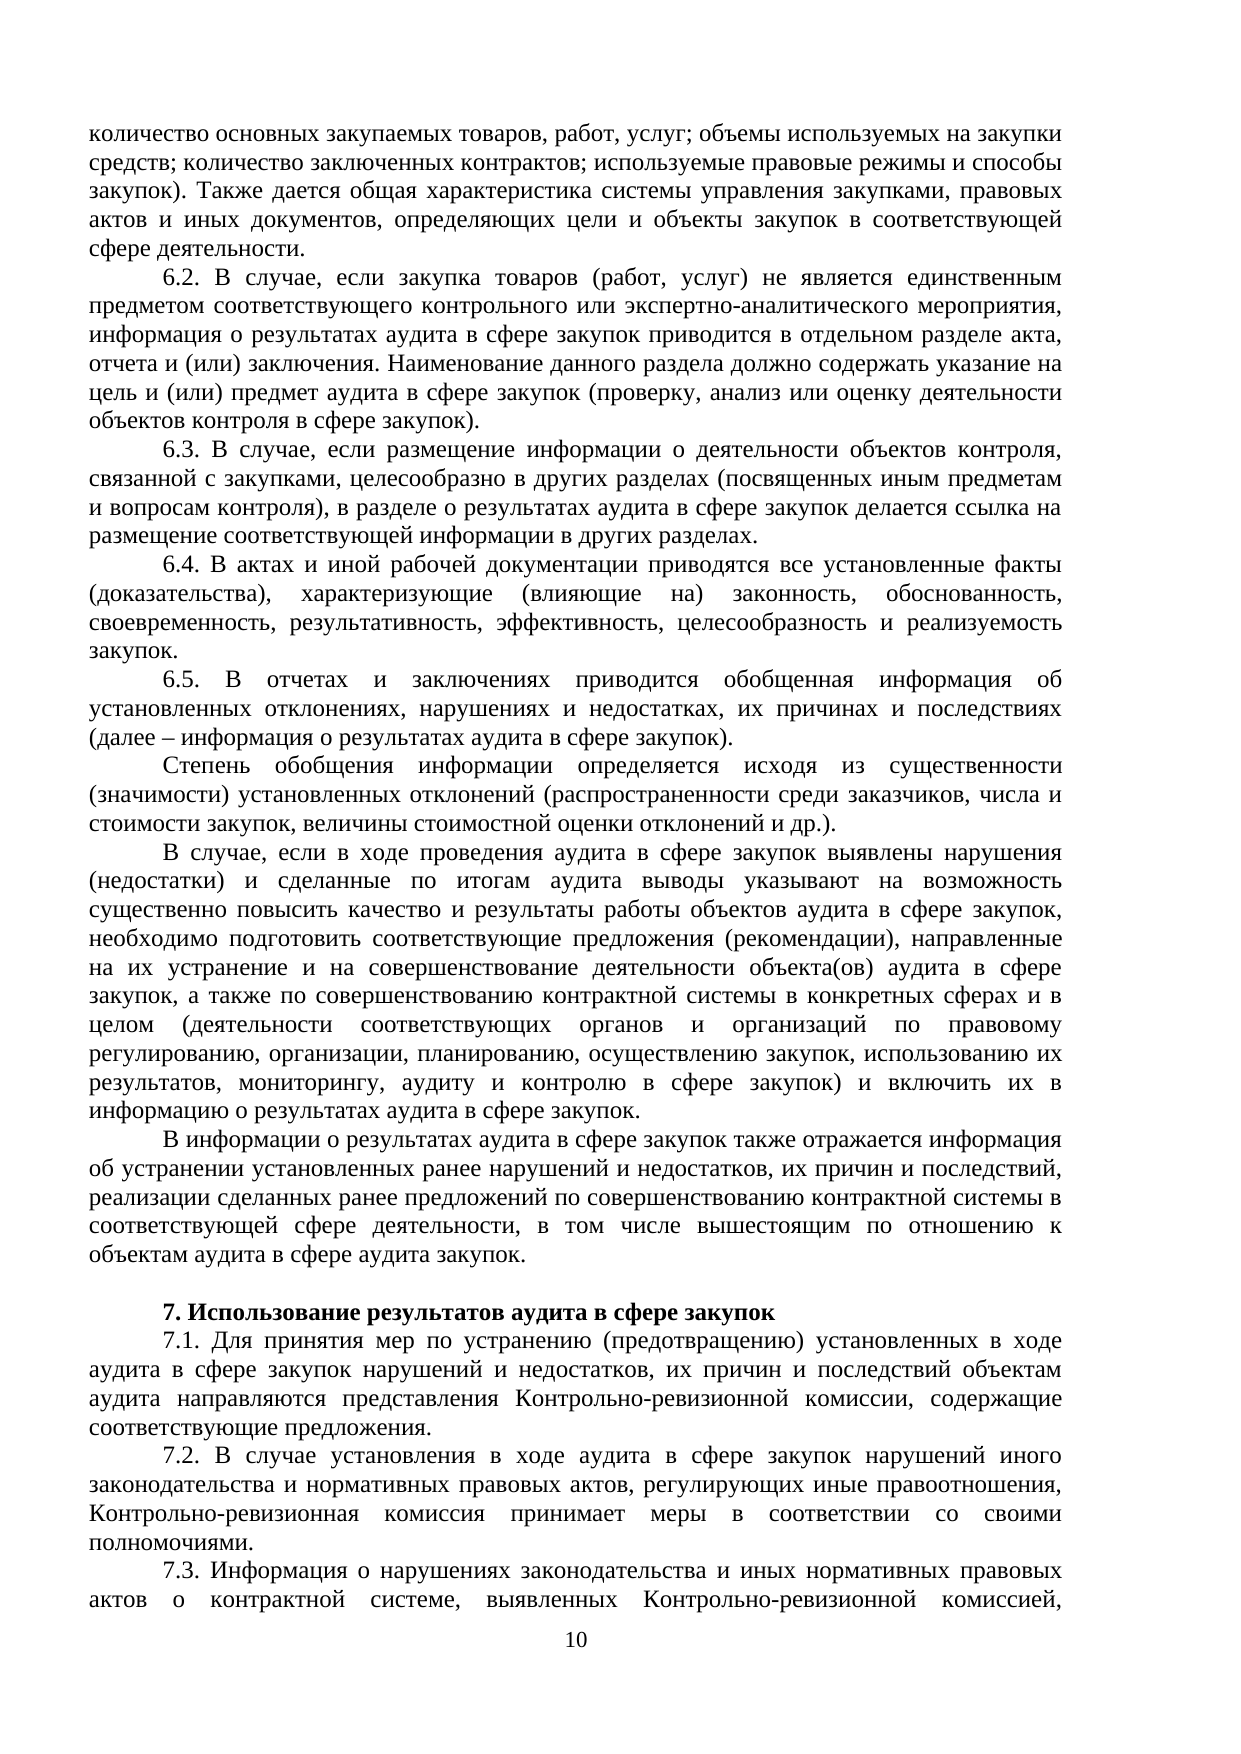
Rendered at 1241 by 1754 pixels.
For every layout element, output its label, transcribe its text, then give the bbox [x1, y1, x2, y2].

text 7. Использование результатов аудита в сфере закупок [89, 1297, 1063, 1326]
text В случае, если в ходе проведения аудита в сфере закупок выявлены нарушения (недостатки) и сделанные по итогам аудита выводы указывают на возможность существенно повысить качество и результаты работы объектов аудита в сфере закупок, необходимо подготовить соответствующие предложения (рекомендации), направленные на их устранение и на совершенствование деятельности объекта(ов) аудита в сфере закупок, а также по совершенствованию контрактной системы в конкретных сферах и в целом (деятельности соответствующих органов и организаций по правовому регулированию, организации, планированию, осуществлению закупок, использованию их результатов, мониторингу, аудиту и контролю в сфере закупок) и включить их в информацию о результатах аудита в сфере закупок. [89, 837, 1063, 1124]
text 7.1. Для принятия мер по устранению (предотвращению) установленных в ходе аудита в сфере закупок нарушений и недостатков, их причин и последствий объектам аудита направляются представления Контрольно-ревизионной комиссии, содержащие соответствующие предложения. [89, 1326, 1063, 1441]
text 6.4. В актах и иной рабочей документации приводятся все установленные факты (доказательства), характеризующие (влияющие на) законность, обоснованность, своевременность, результативность, эффективность, целесообразность и реализуемость закупок. [89, 549, 1063, 664]
text 6.2. В случае, если закупка товаров (работ, услуг) не является единственным предметом соответствующего контрольного или экспертно-аналитического мероприятия, информация о результатах аудита в сфере закупок приводится в отдельном разделе акта, отчета и (или) заключения. Наименование данного раздела должно содержать указание на цель и (или) предмет аудита в сфере закупок (проверку, анализ или оценку деятельности объектов контроля в сфере закупок). [89, 262, 1063, 434]
text 6.3. В случае, если размещение информации о деятельности объектов контроля, связанной с закупками, целесообразно в других разделах (посвященных иным предметам и вопросам контроля), в разделе о результатах аудита в сфере закупок делается ссылка на размещение соответствующей информации в других разделах. [89, 434, 1063, 549]
text Степень обобщения информации определяется исходя из существенности (значимости) установленных отклонений (распространенности среди заказчиков, числа и стоимости закупок, величины стоимостной оценки отклонений и др.). [89, 751, 1063, 837]
text 7.2. В случае установления в ходе аудита в сфере закупок нарушений иного законодательства и нормативных правовых актов, регулирующих иные правоотношения, Контрольно-ревизионная комиссия принимает меры в соответствии со своими полномочиями. [89, 1441, 1063, 1556]
text 6.5. В отчетах и заключениях приводится обобщенная информация об установленных отклонениях, нарушениях и недостатках, их причинах и последствиях (далее – информация о результатах аудита в сфере закупок). [89, 664, 1063, 751]
text В информации о результатах аудита в сфере закупок также отражается информация об устранении установленных ранее нарушений и недостатков, их причин и последствий, реализации сделанных ранее предложений по совершенствованию контрактной системы в соответствующей сфере деятельности, в том числе вышестоящим по отношению к объектам аудита в сфере аудита закупок. [89, 1124, 1063, 1268]
